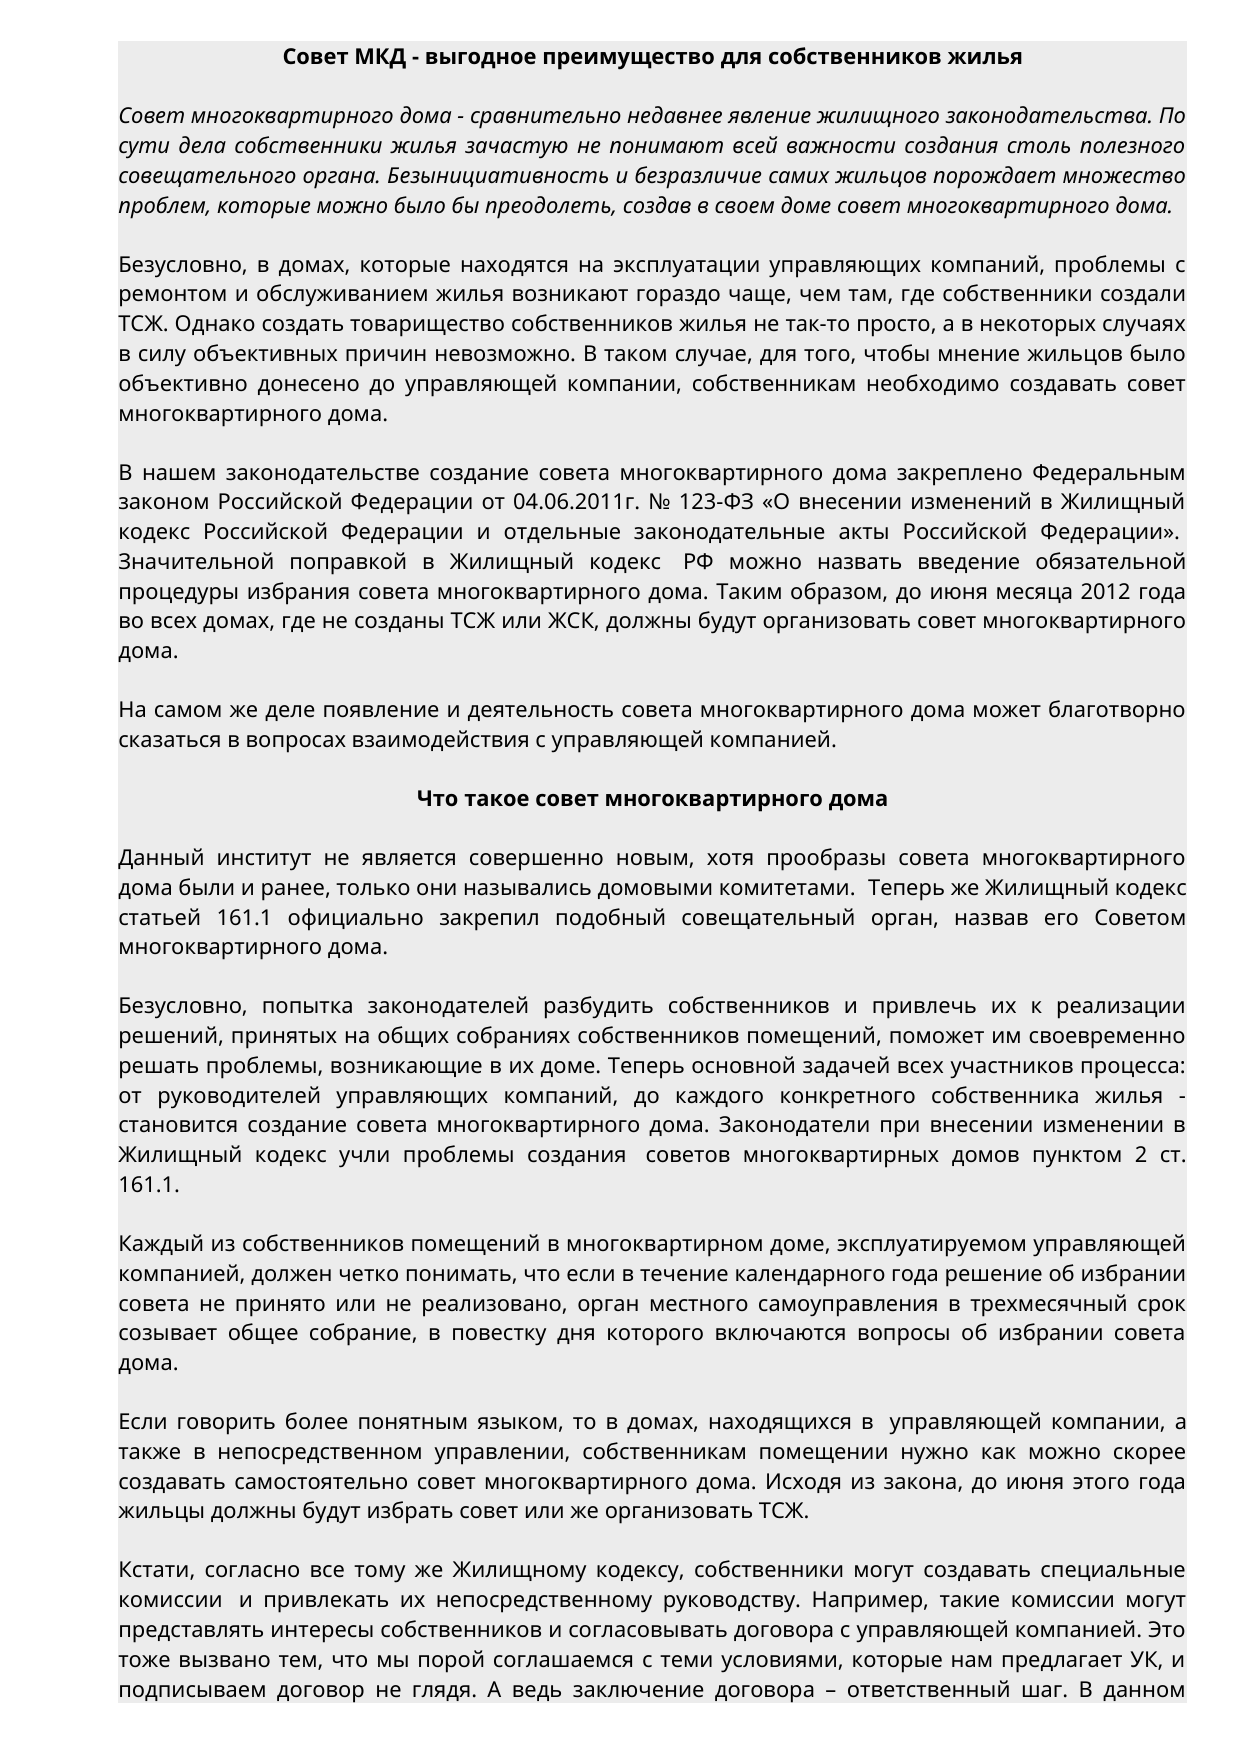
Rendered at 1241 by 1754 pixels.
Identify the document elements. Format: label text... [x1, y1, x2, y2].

text Совет многоквартирного дома - сравнительно недавнее явление жилищного законодательства. По сути дела собственники жилья зачастую не понимают всей важности создания столь полезного совещательного органа. Безынициативность и безразличие самих жильцов порождает множество проблем, которые можно было бы преодолеть, создав в своем доме совет многоквартирного дома. [118, 100, 1187, 219]
text Безусловно, в домах, которые находятся на эксплуатации управляющих компаний, проблемы с ремонтом и обслуживанием жилья возникают гораздо чаще, чем там, где собственники создали ТСЖ. Однако создать товарищество собственников жилья не так-то просто, а в некоторых случаях в силу объективных причин невозможно. В таком случае, для того, чтобы мнение жильцов было объективно донесено до управляющей компании, собственникам необходимо создавать совет многоквартирного дома. [118, 249, 1187, 427]
text Если говорить более понятным языком, то в домах, находящихся в управляющей компании, а также в непосредственном управлении, собственникам помещении нужно как можно скорее создавать самостоятельно совет многоквартирного дома. Исходя из закона, до июня этого года жильцы должны будут избрать совет или же организовать ТСЖ. [118, 1406, 1187, 1525]
text Что такое совет многоквартирного дома [118, 783, 1187, 813]
text Безусловно, попытка законодателей разбудить собственников и привлечь их к реализации решений, принятых на общих собраниях собственников помещений, поможет им своевременно решать проблемы, возникающие в их доме. Теперь основной задачей всех участников процесса: от руководителей управляющих компаний, до каждого конкретного собственника жилья - становится создание совета многоквартирного дома. Законодатели при внесении изменении в Жилищный кодекс учли проблемы создания советов многоквартирных домов пунктом 2 ст. 161.1. [118, 990, 1187, 1199]
text Каждый из собственников помещений в многоквартирном доме, эксплуатируемом управляющей компанией, должен четко понимать, что если в течение календарного года решение об избрании совета не принято или не реализовано, орган местного самоуправления в трехмесячный срок созывает общее собрание, в повестку дня которого включаются вопросы об избрании совета дома. [118, 1228, 1187, 1377]
text В нашем законодательстве создание совета многоквартирного дома закреплено Федеральным законом Российской Федерации от 04.06.2011г. № 123-ФЗ «О внесении изменений в Жилищный кодекс Российской Федерации и отдельные законодательные акты Российской Федерации». Значительной поправкой в Жилищный кодекс РФ можно назвать введение обязательной процедуры избрания совета многоквартирного дома. Таким образом, до июня месяца 2012 года во всех домах, где не созданы ТСЖ или ЖСК, должны будут организовать совет многоквартирного дома. [118, 457, 1187, 665]
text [118, 1554, 1187, 1703]
text Данный институт не является совершенно новым, хотя прообразы совета многоквартирного дома были и ранее, только они назывались домовыми комитетами. Теперь же Жилищный кодекс статьей 161.1 официально закрепил подобный совещательный орган, назвав его Советом многоквартирного дома. [118, 842, 1187, 961]
text На самом же деле появление и деятельность совета многоквартирного дома может благотворно сказаться в вопросах взаимодействия с управляющей компанией. [118, 694, 1187, 754]
text Совет МКД - выгодное преимущество для собственников жилья [118, 41, 1187, 71]
